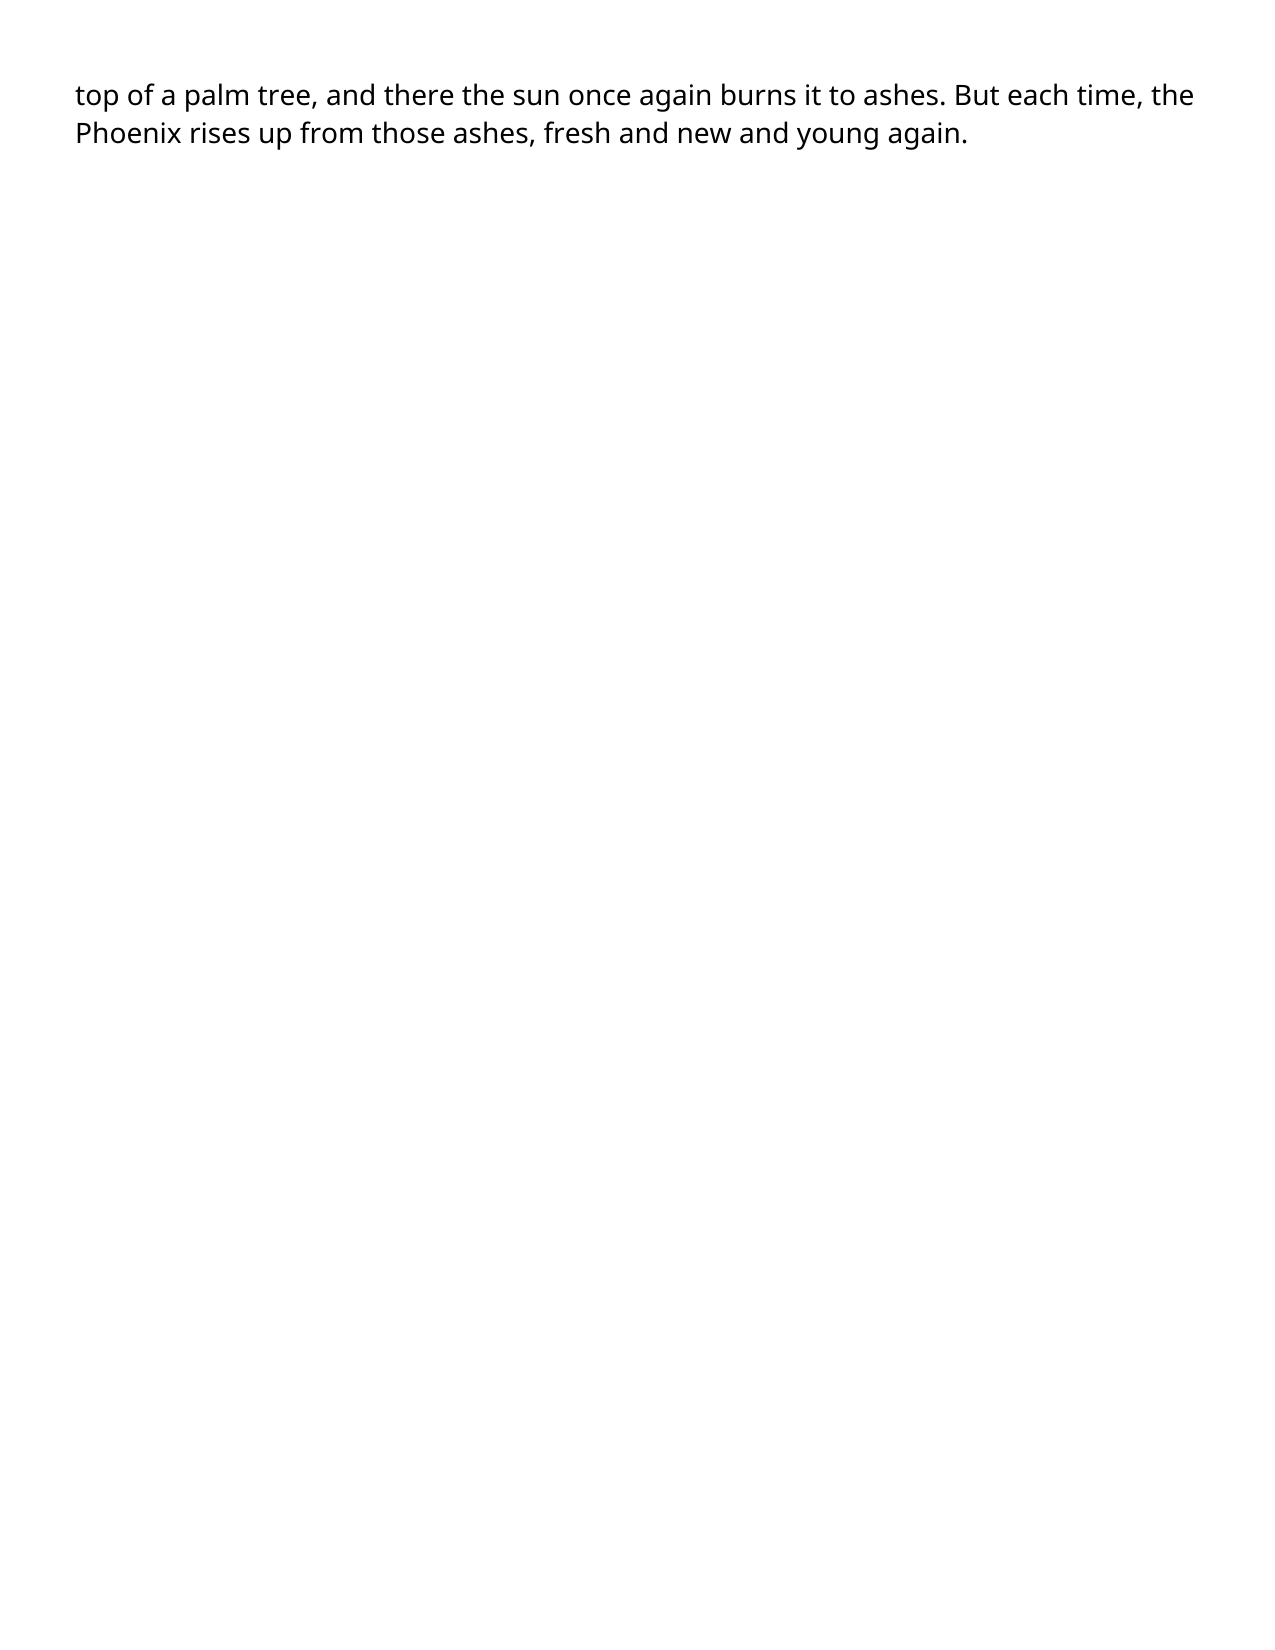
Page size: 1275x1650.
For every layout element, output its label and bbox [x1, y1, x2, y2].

text [75, 75, 1200, 152]
